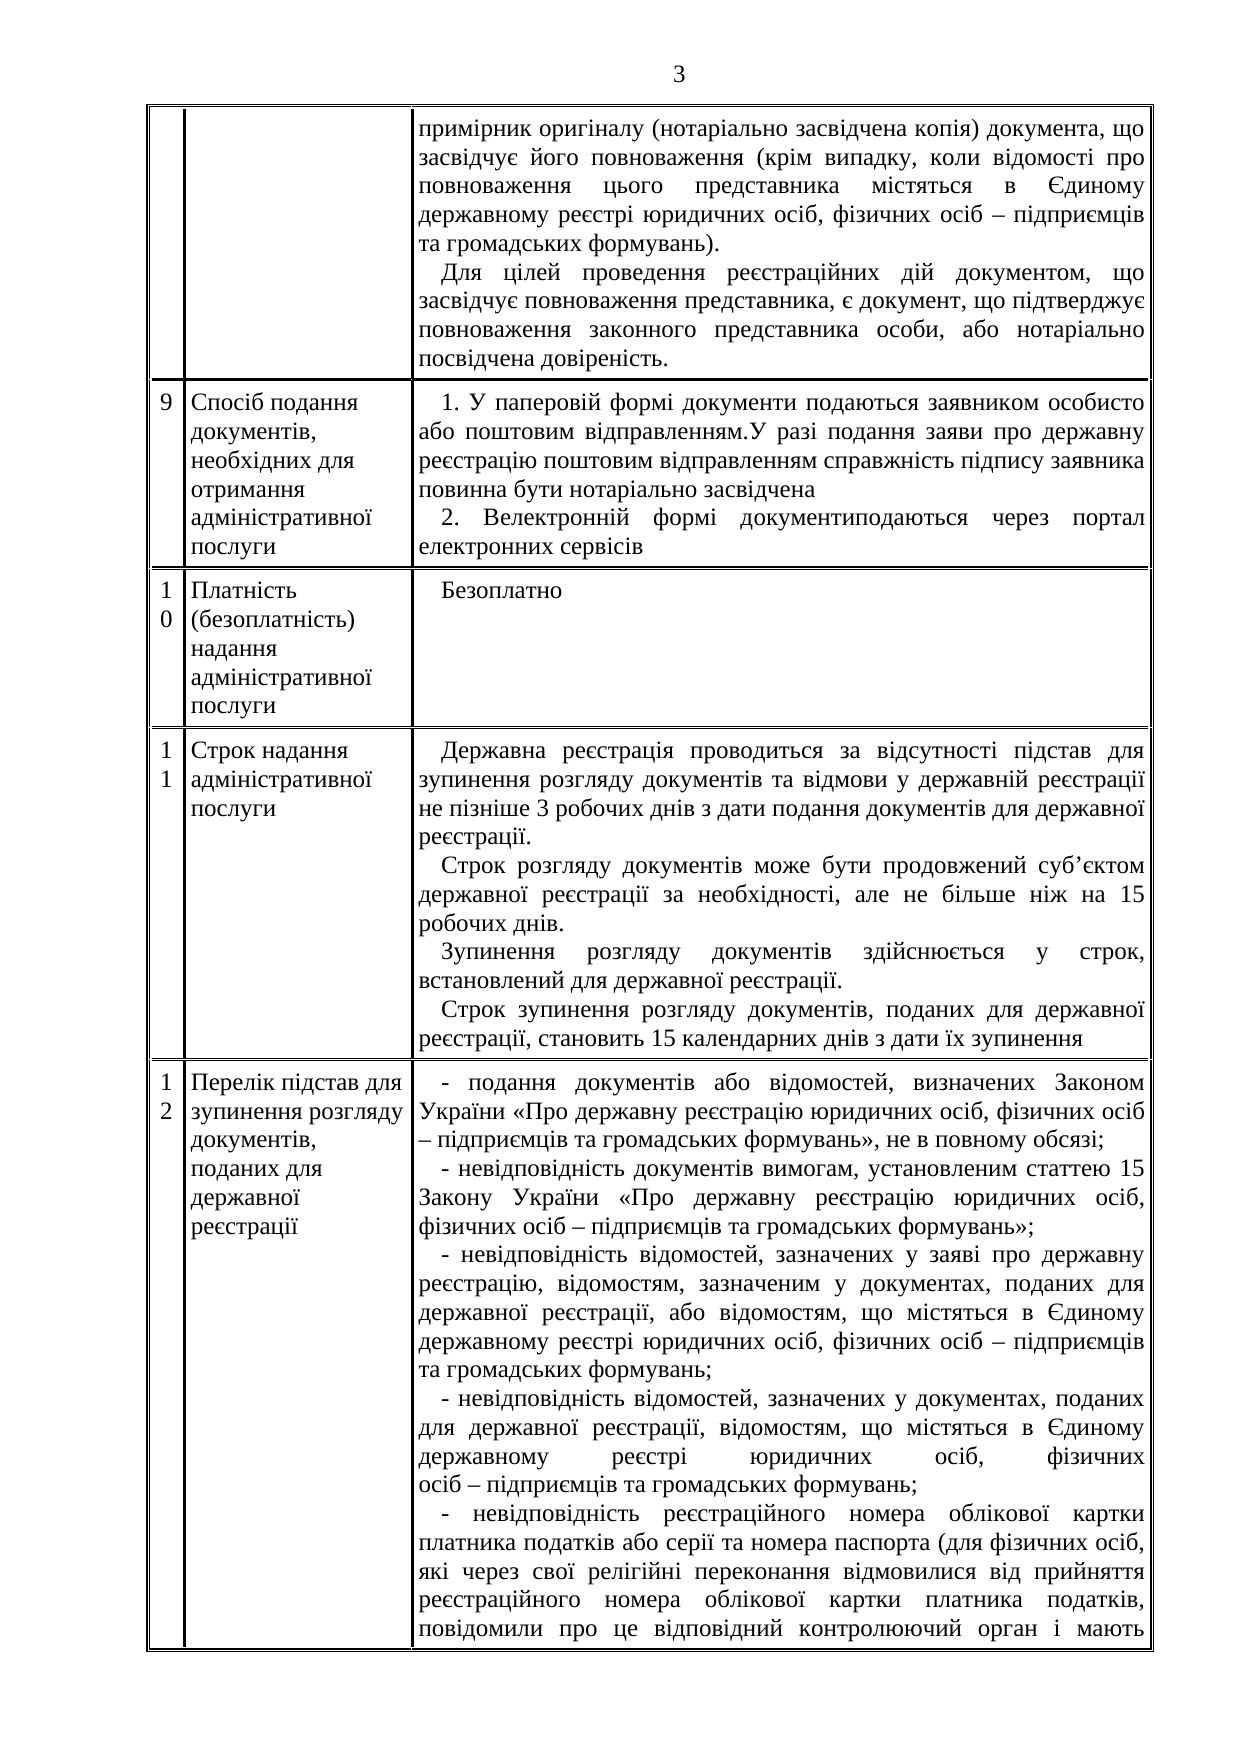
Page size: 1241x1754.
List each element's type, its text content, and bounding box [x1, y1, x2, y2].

table_cell Безоплатно [414, 566, 1151, 726]
table_cell Платність (безоплатність) надання адміністративної послуги [186, 570, 411, 726]
table_cell 9 [148, 378, 183, 566]
table_cell 8 [150, 107, 184, 378]
table_cell 11 [148, 726, 184, 1058]
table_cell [184, 1061, 412, 1648]
table_cell Спосіб подання документів, необхідних для отримання адміністративної послуги [186, 381, 411, 566]
table_cell 1. У паперовій формі документи подаються заявником особисто або поштовим відправленням.У разі подання заяви про державну реєстрацію поштовим відправленням справжність підпису заявника повинна бути нотаріально засвідчена 2. Велектронній формі документиподаються через портал електронних сервісів [414, 378, 1152, 566]
table_cell Строк надання адміністративної послуги [186, 729, 411, 1058]
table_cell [184, 105, 412, 378]
table_cell 10 [150, 566, 183, 726]
table_cell 12 [148, 1058, 184, 1648]
table_cell Державна реєстрація проводиться за відсутності підстав для зупинення розгляду документів та відмови у державній реєстрації не пізніше 3 робочих днів з дати подання документів для державної реєстрації. Строк розгляду документів може бути продовжений суб’єктом державної реєстрації за необхідності, але не більше ніж на 15 робочих днів. Зупинення розгляду документів здійснюється у строк, встановлений для державної реєстрації. Строк зупинення розгляду документів, поданих для державної реєстрації, становить 15 календарних днів з дати їх зупинення [412, 726, 1152, 1058]
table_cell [412, 107, 1150, 378]
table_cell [412, 1058, 1152, 1648]
